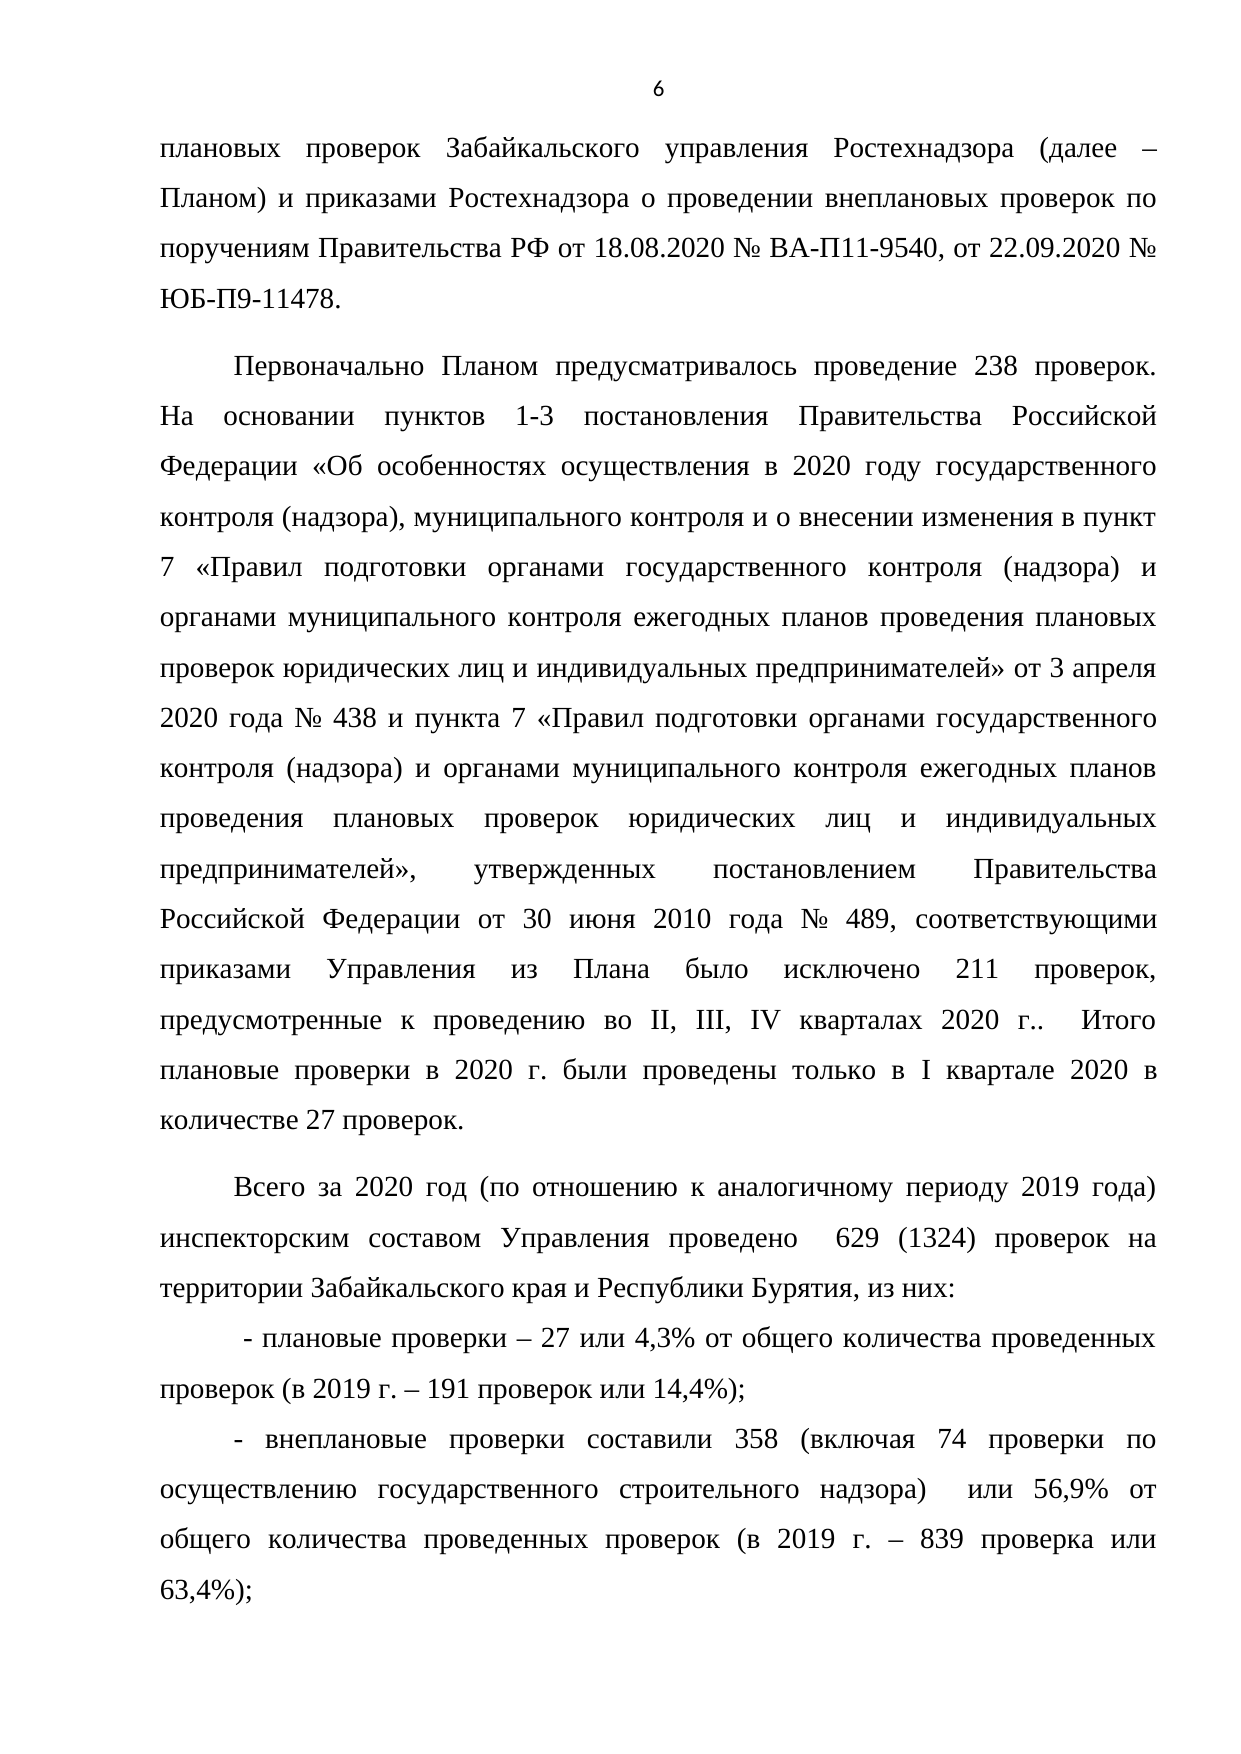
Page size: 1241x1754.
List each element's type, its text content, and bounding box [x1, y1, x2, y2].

text Первоначально Планом предусматривалось проведение 238 проверок. На основании пунктов 1-3 постановления Правительства Российской Федерации «Об особенностях осуществления в 2020 году государственного контроля (надзора), муниципального контроля и о внесении изменения в пункт 7 «Правил подготовки органами государственного контроля (надзора) и органами муниципального контроля ежегодных планов проведения плановых проверок юридических лиц и индивидуальных предпринимателей» от 3 апреля 2020 года № 438 и пункта 7 «Правил подготовки органами государственного контроля (надзора) и органами муниципального контроля ежегодных планов проведения плановых проверок юридических лиц и индивидуальных предпринимателей», утвержденных постановлением Правительства Российской Федерации от 30 июня 2010 года № 489, соответствующими приказами Управления из Плана было исключено 211 проверок, предусмотренные к проведению во II, III, IV кварталах 2020 г.. Итого плановые проверки в 2020 г. были проведены только в I квартале 2020 в количестве 27 проверок. [159, 348, 1157, 1136]
text Всего за 2020 год (по отношению к аналогичному периоду 2019 года) инспекторским составом Управления проведено 629 (1324) проверок на территории Забайкальского края и Республики Бурятия, из них: [159, 1169, 1157, 1304]
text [159, 130, 1157, 314]
text - плановые проверки – 27 или 4,3% от общего количества проведенных проверок (в 2019 г. – 191 проверок или 14,4%); [159, 1320, 1157, 1404]
text - внеплановые проверки составили 358 (включая 74 проверки по осуществлению государственного строительного надзора) или 56,9% от общего количества проведенных проверок (в 2019 г. – 839 проверка или 63,4%); [159, 1421, 1157, 1606]
